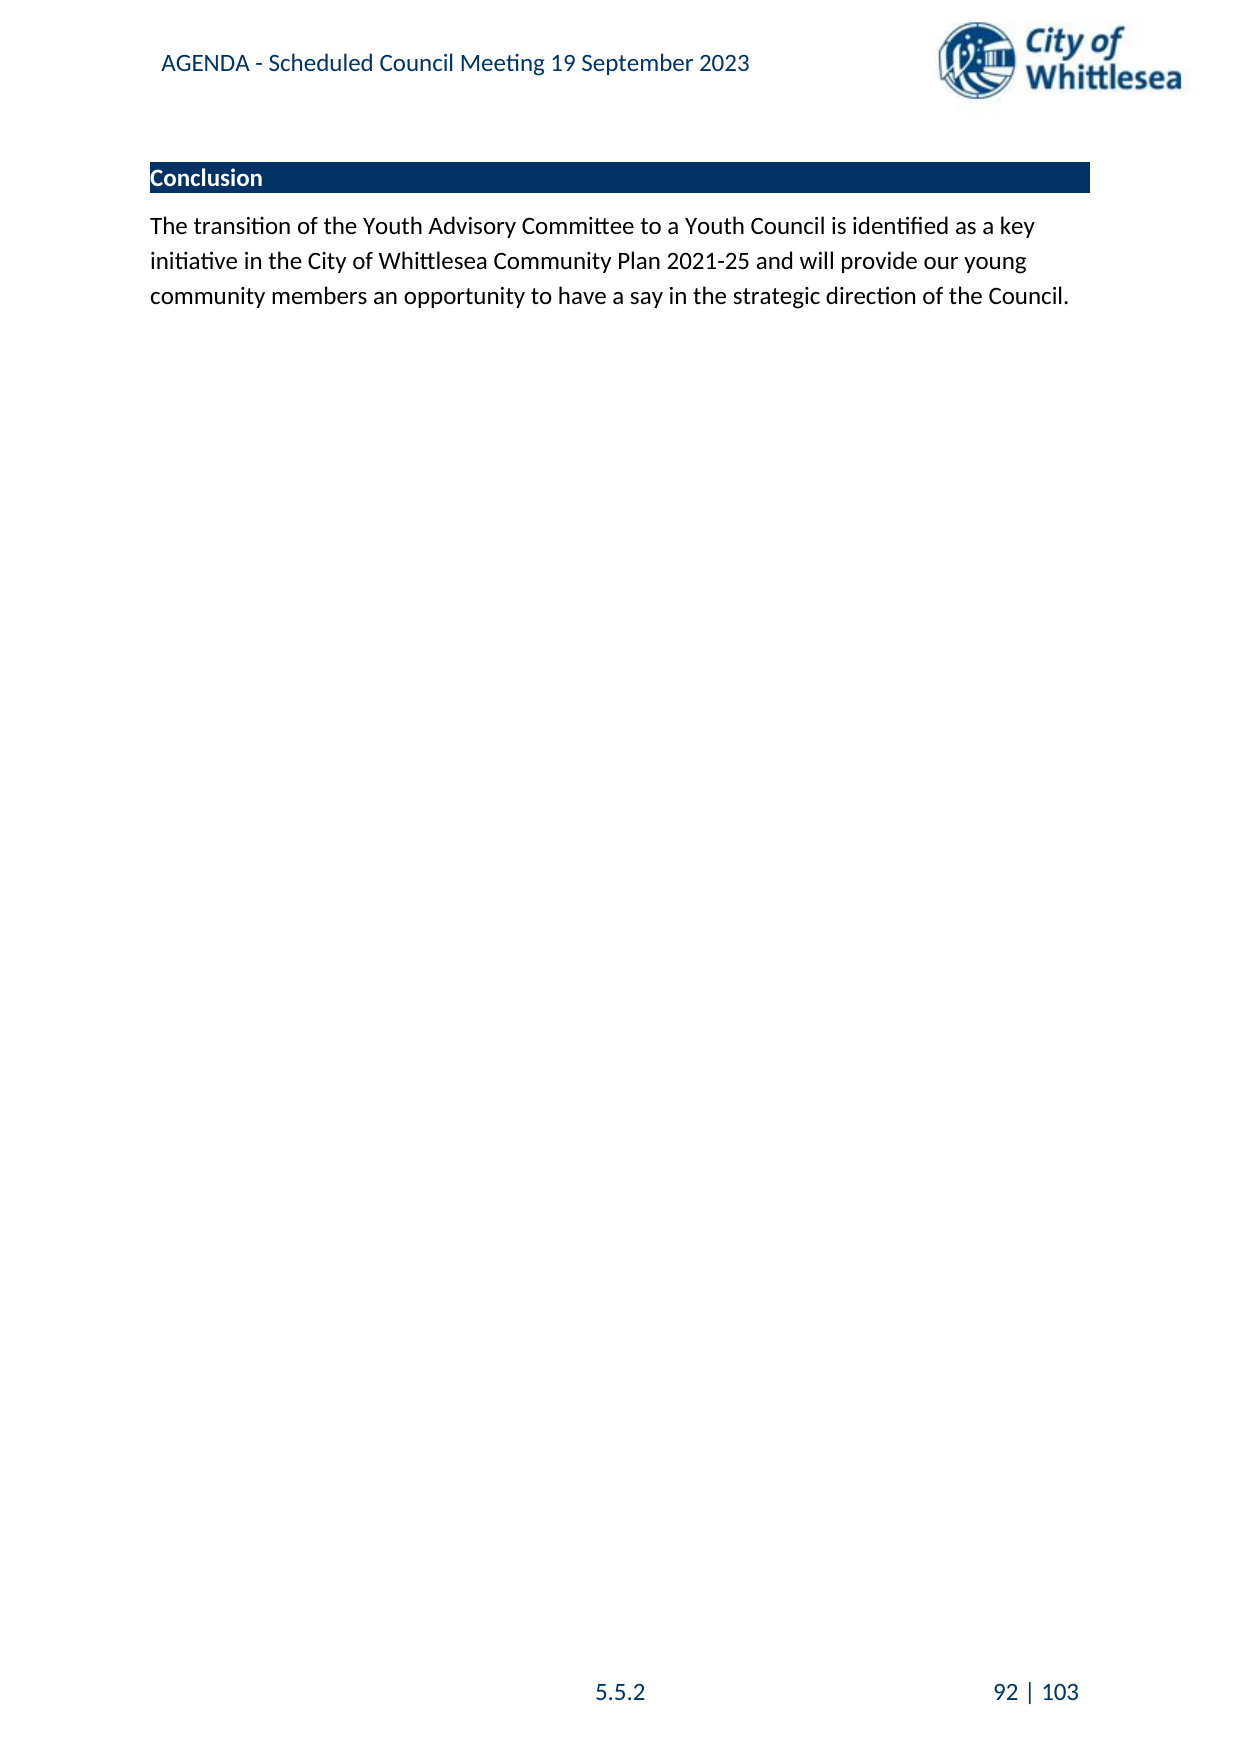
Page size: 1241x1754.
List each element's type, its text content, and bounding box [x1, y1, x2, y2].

text Conclusion [150, 162, 1090, 193]
picture [0, 0, 1241, 127]
text The transition of the Youth Advisory Committee to a Youth Council is identified as a key initiative in the City of Whittlesea Community Plan 2021-25 and will provide our young community members an opportunity to have a say in the strategic direction of the Council. [150, 210, 1090, 311]
